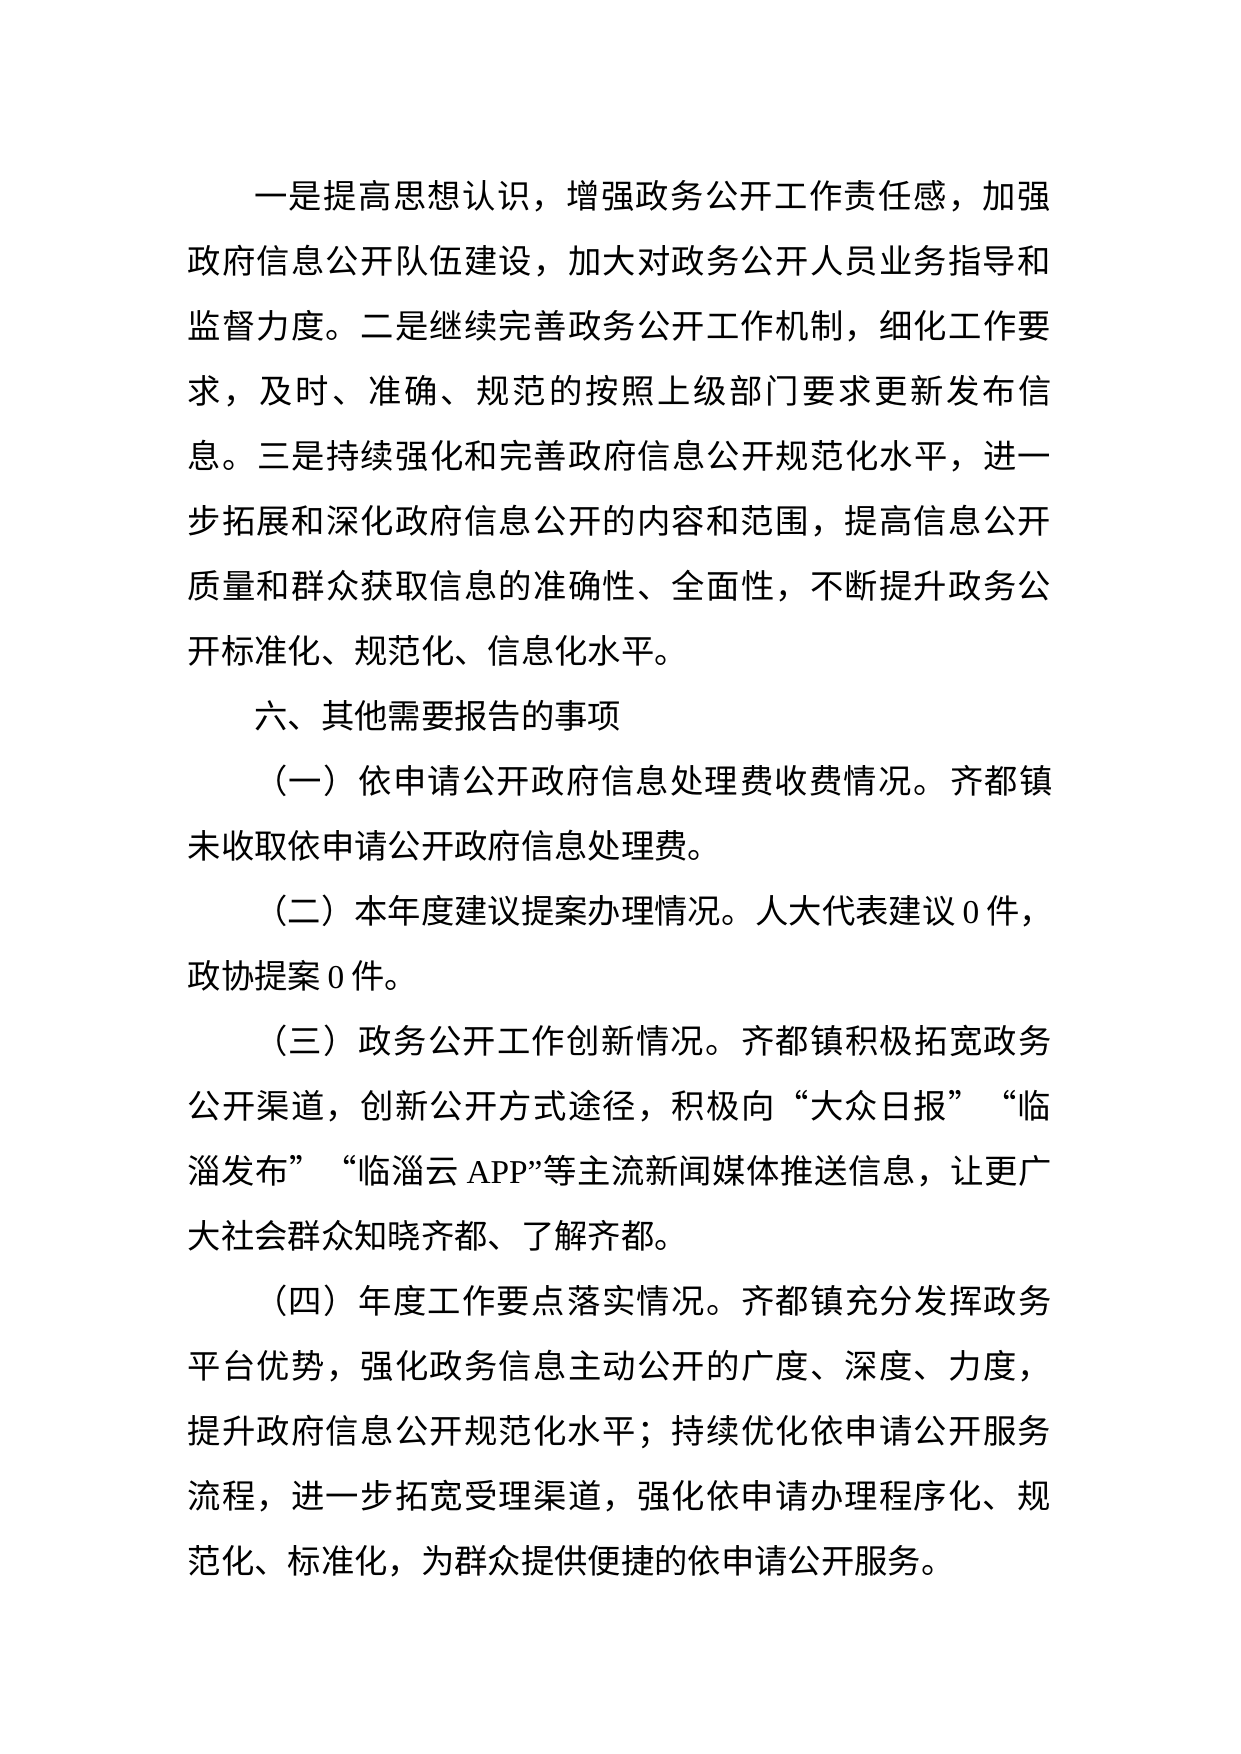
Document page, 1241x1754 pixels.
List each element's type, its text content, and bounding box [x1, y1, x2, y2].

list 六、其他需要报告的事项 [187, 682, 1053, 747]
list （二）本年度建议提案办理情况。人大代表建议0件，政协提案0件。 [187, 877, 1053, 1007]
list （四）年度工作要点落实情况。齐都镇充分发挥政务平台优势，强化政务信息主动公开的广度、深度、力度，提升政府信息公开规范化水平；持续优化依申请公开服务流程，进一步拓宽受理渠道，强化依申请办理程序化、规范化、标准化，为群众提供便捷的依申请公开服务。 [187, 1267, 1053, 1592]
list （一）依申请公开政府信息处理费收费情况。齐都镇未收取依申请公开政府信息处理费。 [187, 747, 1053, 877]
list （三）政务公开工作创新情况。齐都镇积极拓宽政务公开渠道，创新公开方式途径，积极向“大众日报”“临淄发布”“临淄云APP”等主流新闻媒体推送信息，让更广大社会群众知晓齐都、了解齐都。 [187, 1007, 1053, 1267]
list 一是提高思想认识，增强政务公开工作责任感，加强政府信息公开队伍建设，加大对政务公开人员业务指导和监督力度。二是继续完善政务公开工作机制，细化工作要求，及时、准确、规范的按照上级部门要求更新发布信息。三是持续强化和完善政府信息公开规范化水平，进一步拓展和深化政府信息公开的内容和范围，提高信息公开质量和群众获取信息的准确性、全面性，不断提升政务公开标准化、规范化、信息化水平。 [187, 162, 1053, 682]
